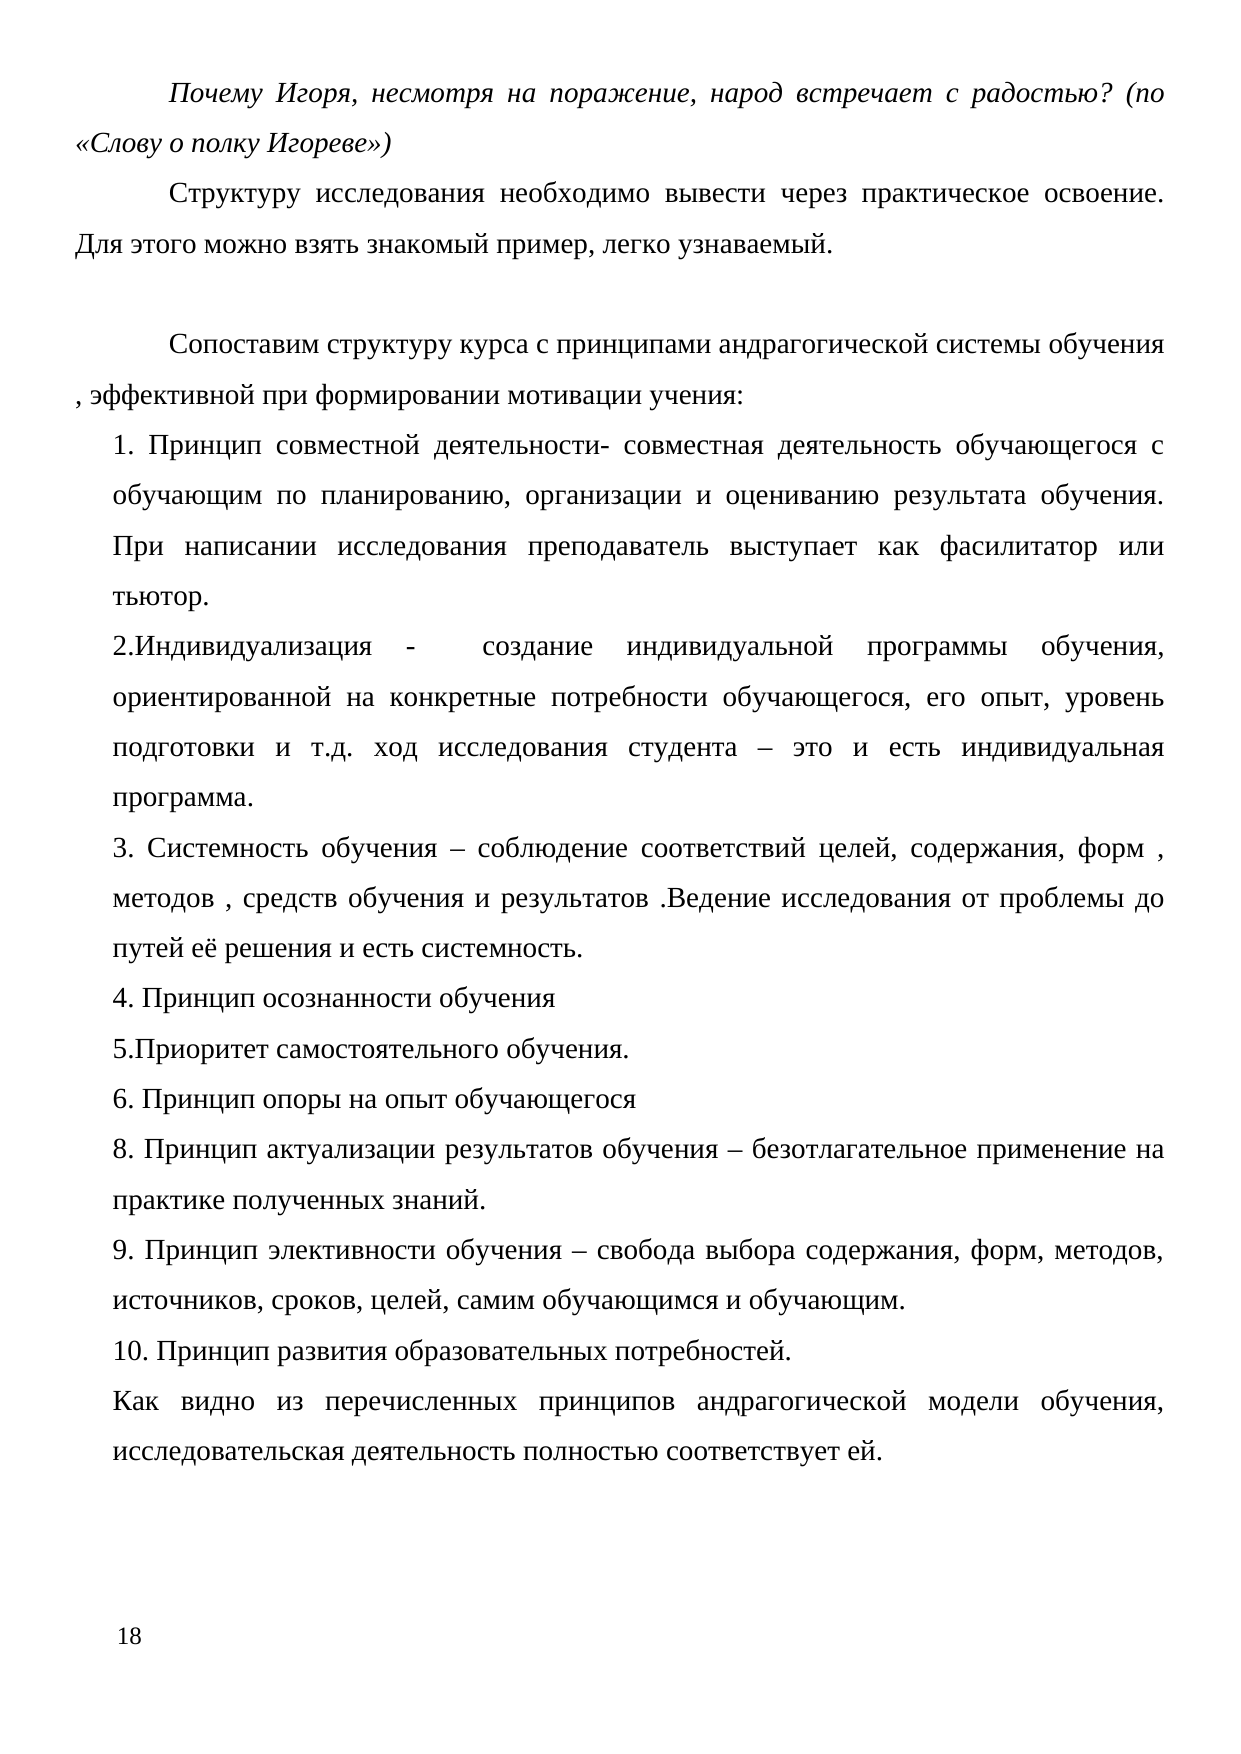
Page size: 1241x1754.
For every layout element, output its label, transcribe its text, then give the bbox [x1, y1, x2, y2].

text Почему Игоря, несмотря на поражение, народ встречает с радостью? (по «Слову о полку Игореве») [75, 75, 1165, 159]
text 1. Принцип совместной деятельности- совместная деятельность обучающегося с обучающим по планированию, организации и оцениванию результата обучения. При написании исследования преподаватель выступает как фасилитатор или тьютор. [112, 427, 1165, 612]
text Структуру исследования необходимо вывести через практическое освоение. Для этого можно взять знакомый пример, легко узнаваемый. [75, 176, 1165, 259]
text 4. Принцип осознанности обучения [112, 981, 1165, 1014]
text 3. Системность обучения – соблюдение соответствий целей, содержания, форм , методов , средств обучения и результатов .Ведение исследования от проблемы до путей её решения и есть системность. [112, 830, 1165, 964]
text Сопоставим структуру курса с принципами андрагогической системы обучения , эффективной при формировании мотивации учения: [75, 327, 1165, 410]
text 5.Приоритет самостоятельного обучения. [112, 1031, 1165, 1064]
text 9. Принцип элективности обучения – свобода выбора содержания, форм, методов, источников, сроков, целей, самим обучающимся и обучающим. [112, 1232, 1165, 1316]
text 6. Принцип опоры на опыт обучающегося [112, 1081, 1165, 1115]
text Как видно из перечисленных принципов андрагогической модели обучения, исследовательская деятельность полностью соответствует ей. [112, 1383, 1165, 1467]
text 10. Принцип развития образовательных потребностей. [112, 1333, 1165, 1366]
text 8. Принцип актуализации результатов обучения – безотлагательное применение на практике полученных знаний. [112, 1132, 1165, 1215]
text 2.Индивидуализация - создание индивидуальной программы обучения, ориентированной на конкретные потребности обучающегося, его опыт, уровень подготовки и т.д. ход исследования студента – это и есть индивидуальная программа. [112, 628, 1165, 813]
